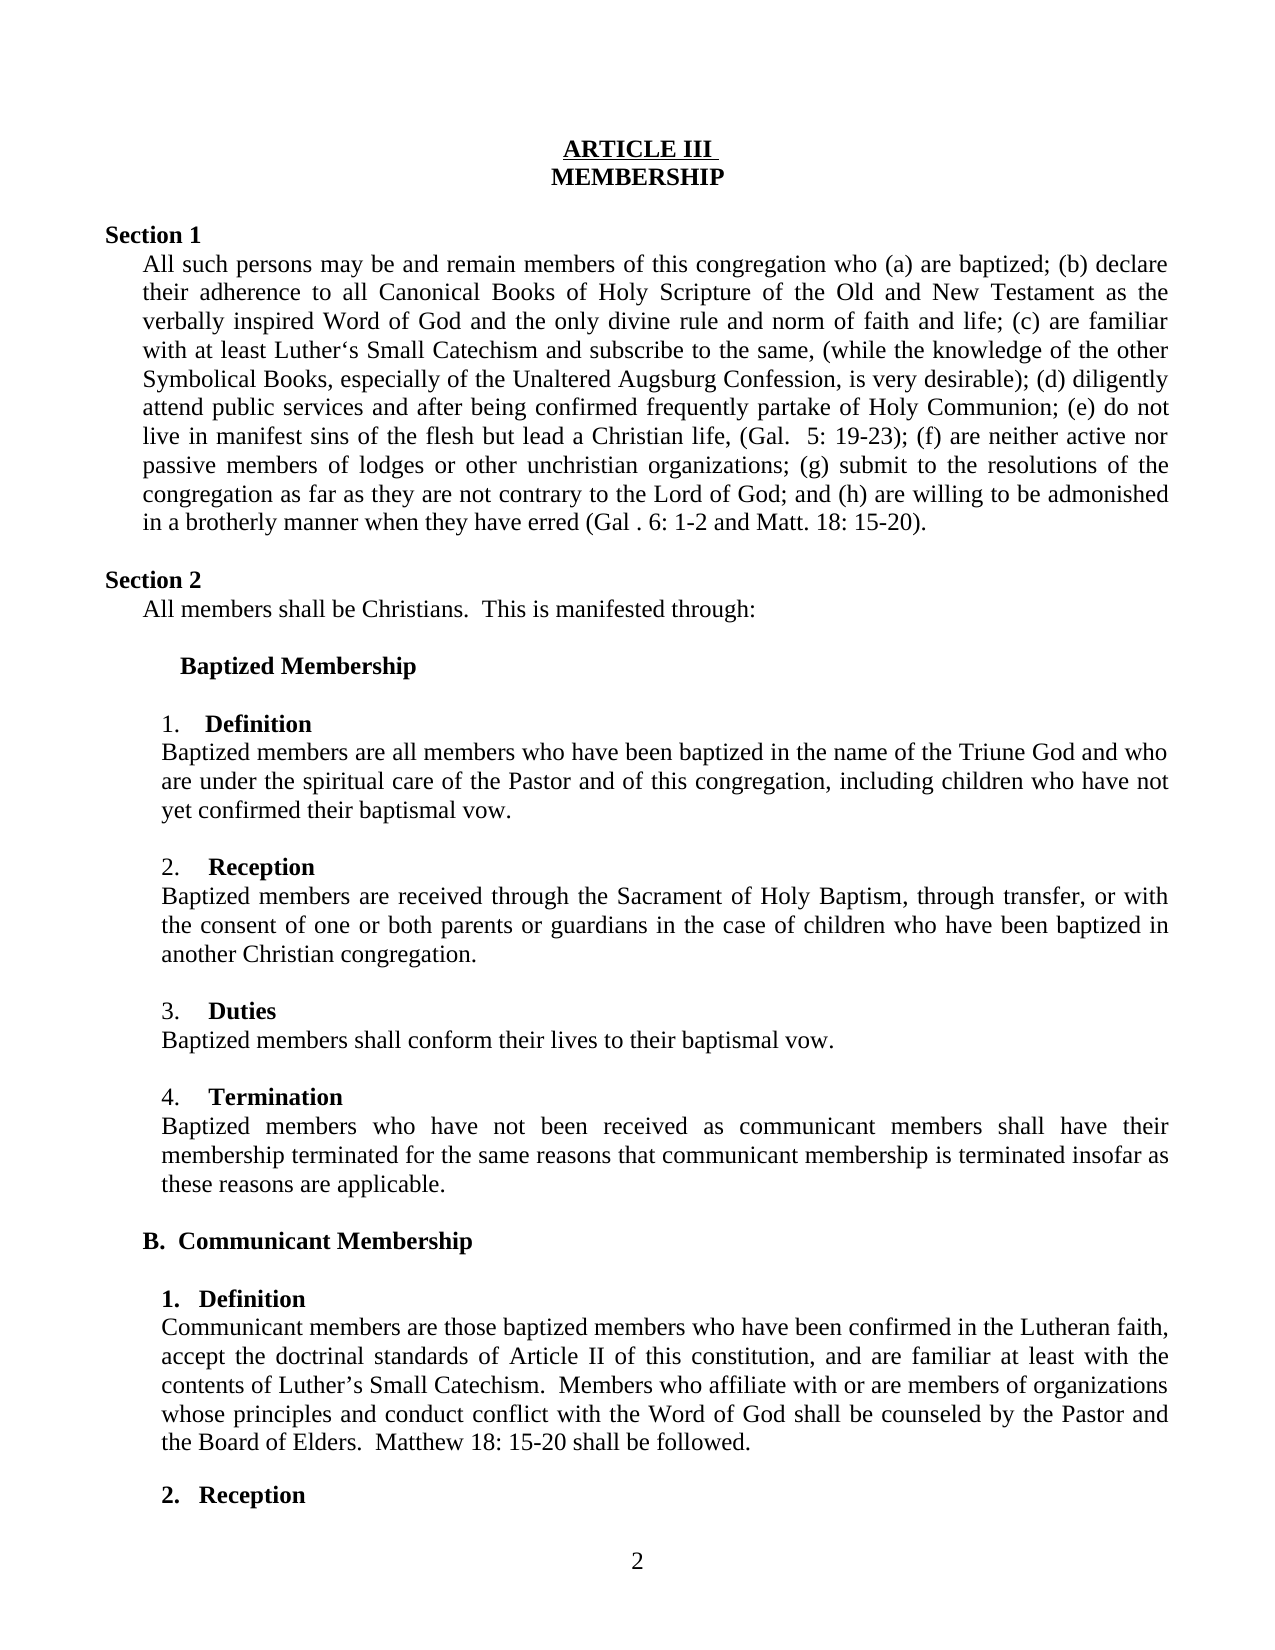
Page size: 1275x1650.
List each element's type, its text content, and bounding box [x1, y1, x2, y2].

text Baptized members shall conform their lives to their baptismal vow. [161, 1025, 1170, 1054]
subtitle MEMBERSHIP [105, 162, 1170, 191]
text Baptized members are received through the Sacrament of Holy Baptism, through transfer, or with the consent of one or both parents or guardians in the case of children who have been baptized in another Christian congregation. [161, 881, 1170, 967]
subtitle Baptized Membership [142, 651, 1170, 680]
text All members shall be Christians. This is manifested through: [142, 594, 1170, 622]
list Definition [161, 1284, 1170, 1312]
subtitle Definition [161, 709, 1170, 737]
text Communicant members are those baptized members who have been confirmed in the Lutheran faith, accept the doctrinal standards of Article II of this constitution, and are familiar at least with the contents of Luther’s Small Catechism. Members who affiliate with or are members of organizations whose principles and conduct conflict with the Word of God shall be counseled by the Pastor and the Board of Elders. Matthew 18: 15-20 shall be followed. [161, 1312, 1170, 1456]
subtitle ARTICLE III [105, 134, 1170, 162]
text Section 2 [105, 565, 1170, 594]
text Baptized members who have not been received as communicant members shall have their membership terminated for the same reasons that communicant membership is terminated insofar as these reasons are applicable. [161, 1111, 1170, 1197]
list Termination [161, 1082, 1170, 1111]
list Duties [161, 996, 1170, 1025]
list Reception [161, 1480, 1170, 1509]
list Reception [161, 852, 1170, 881]
text Baptized members are all members who have been baptized in the name of the Triune God and who are under the spiritual care of the Pastor and of this congregation, including children who have not yet confirmed their baptismal vow. [161, 737, 1170, 824]
text All such persons may be and remain members of this congregation who (a) are baptized; (b) declare their adherence to all Canonical Books of Holy Scripture of the Old and New Testament as the verbally inspired Word of God and the only divine rule and norm of faith and life; (c) are familiar with at least Luther‘s Small Catechism and subscribe to the same, (while the knowledge of the other Symbolical Books, especially of the Unaltered Augsburg Confession, is very desirable); (d) diligently attend public services and after being confirmed frequently partake of Holy Communion; (e) do not live in manifest sins of the flesh but lead a Christian life, (Gal. 5: 19-23); (f) are neither active nor passive members of lodges or other unchristian organizations; (g) submit to the resolutions of the congregation as far as they are not contrary to the Lord of God; and (h) are willing to be admonished in a brotherly manner when they have erred (Gal . 6: 1-2 and Matt. 18: 15-20). [142, 249, 1170, 536]
text B. Communicant Membership [142, 1226, 1170, 1255]
text Section 1 [105, 220, 1170, 249]
